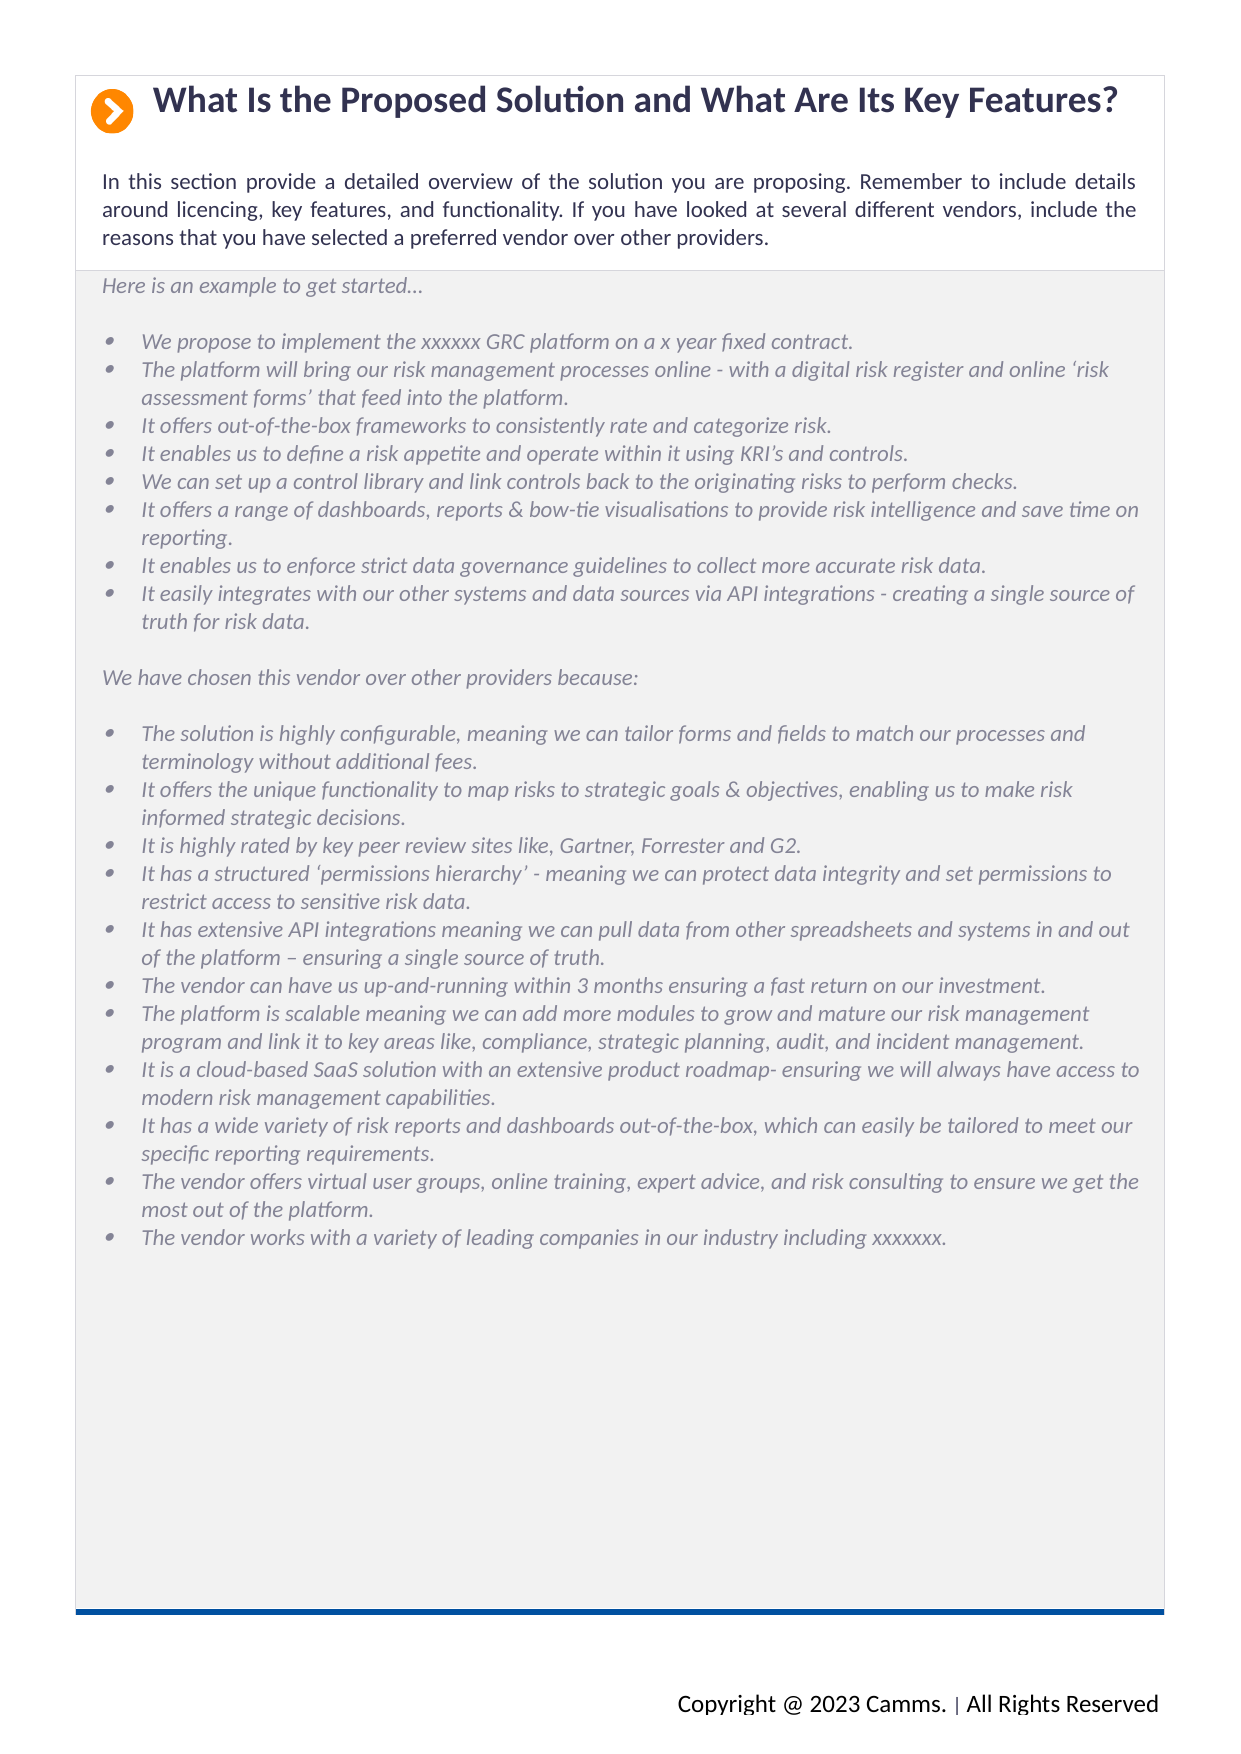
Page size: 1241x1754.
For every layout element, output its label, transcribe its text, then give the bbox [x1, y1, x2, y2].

table_cell In this section provide a detailed overview of the solution you are proposing. Remember to include details around licencing, key features, and functionality. If you have looked at several different vendors, include the reasons that you have selected a preferred vendor over other providers. [76, 148, 1164, 270]
picture [90, 89, 134, 134]
table_header What Is the Proposed Solution and What Are Its Key Features? [76, 76, 1164, 147]
table_cell Here is an example to get started… We propose to implement the xxxxxx GRC platform on a x year fixed contract. The platform will bring our risk management processes online - with a digital risk register and online ‘risk assessment forms’ that feed into the platform. It offers out-of-the-box frameworks to consistently rate and categorize risk. It enables us to define a risk appetite and operate within it using KRI’s and controls. We can set up a control library and link controls back to the originating risks to perform checks. It offers a range of dashboards, reports & bow-tie visualisations to provide risk intelligence and save time on reporting. It enables us to enforce strict data governance guidelines to collect more accurate risk data. It easily integrates with our other systems and data sources via API integrations - creating a single source of truth for risk data. We have chosen this vendor over other providers because: The solution is highly configurable, meaning we can tailor forms and fields to match our processes and terminology without additional fees. It offers the unique functionality to map risks to strategic goals & objectives, enabling us to make risk informed strategic decisions. It is highly rated by key peer review sites like, Gartner, Forrester and G2. It has a structured ‘permissions hierarchy’ - meaning we can protect data integrity and set permissions to restrict access to sensitive risk data. It has extensive API integrations meaning we can pull data from other spreadsheets and systems in and out of the platform – ensuring a single source of truth. The vendor can have us up-and-running within 3 months ensuring a fast return on our investment. The platform is scalable meaning we can add more modules to grow and mature our risk management program and link it to key areas like, compliance, strategic planning, audit, and incident management. It is a cloud-based SaaS solution with an extensive product roadmap- ensuring we will always have access to modern risk management capabilities. It has a wide variety of risk reports and dashboards out-of-the-box, which can easily be tailored to meet our specific reporting requirements. The vendor offers virtual user groups, online training, expert advice, and risk consulting to ensure we get the most out of the platform. The vendor works with a variety of leading companies in our industry including xxxxxxx. [76, 271, 1164, 1608]
